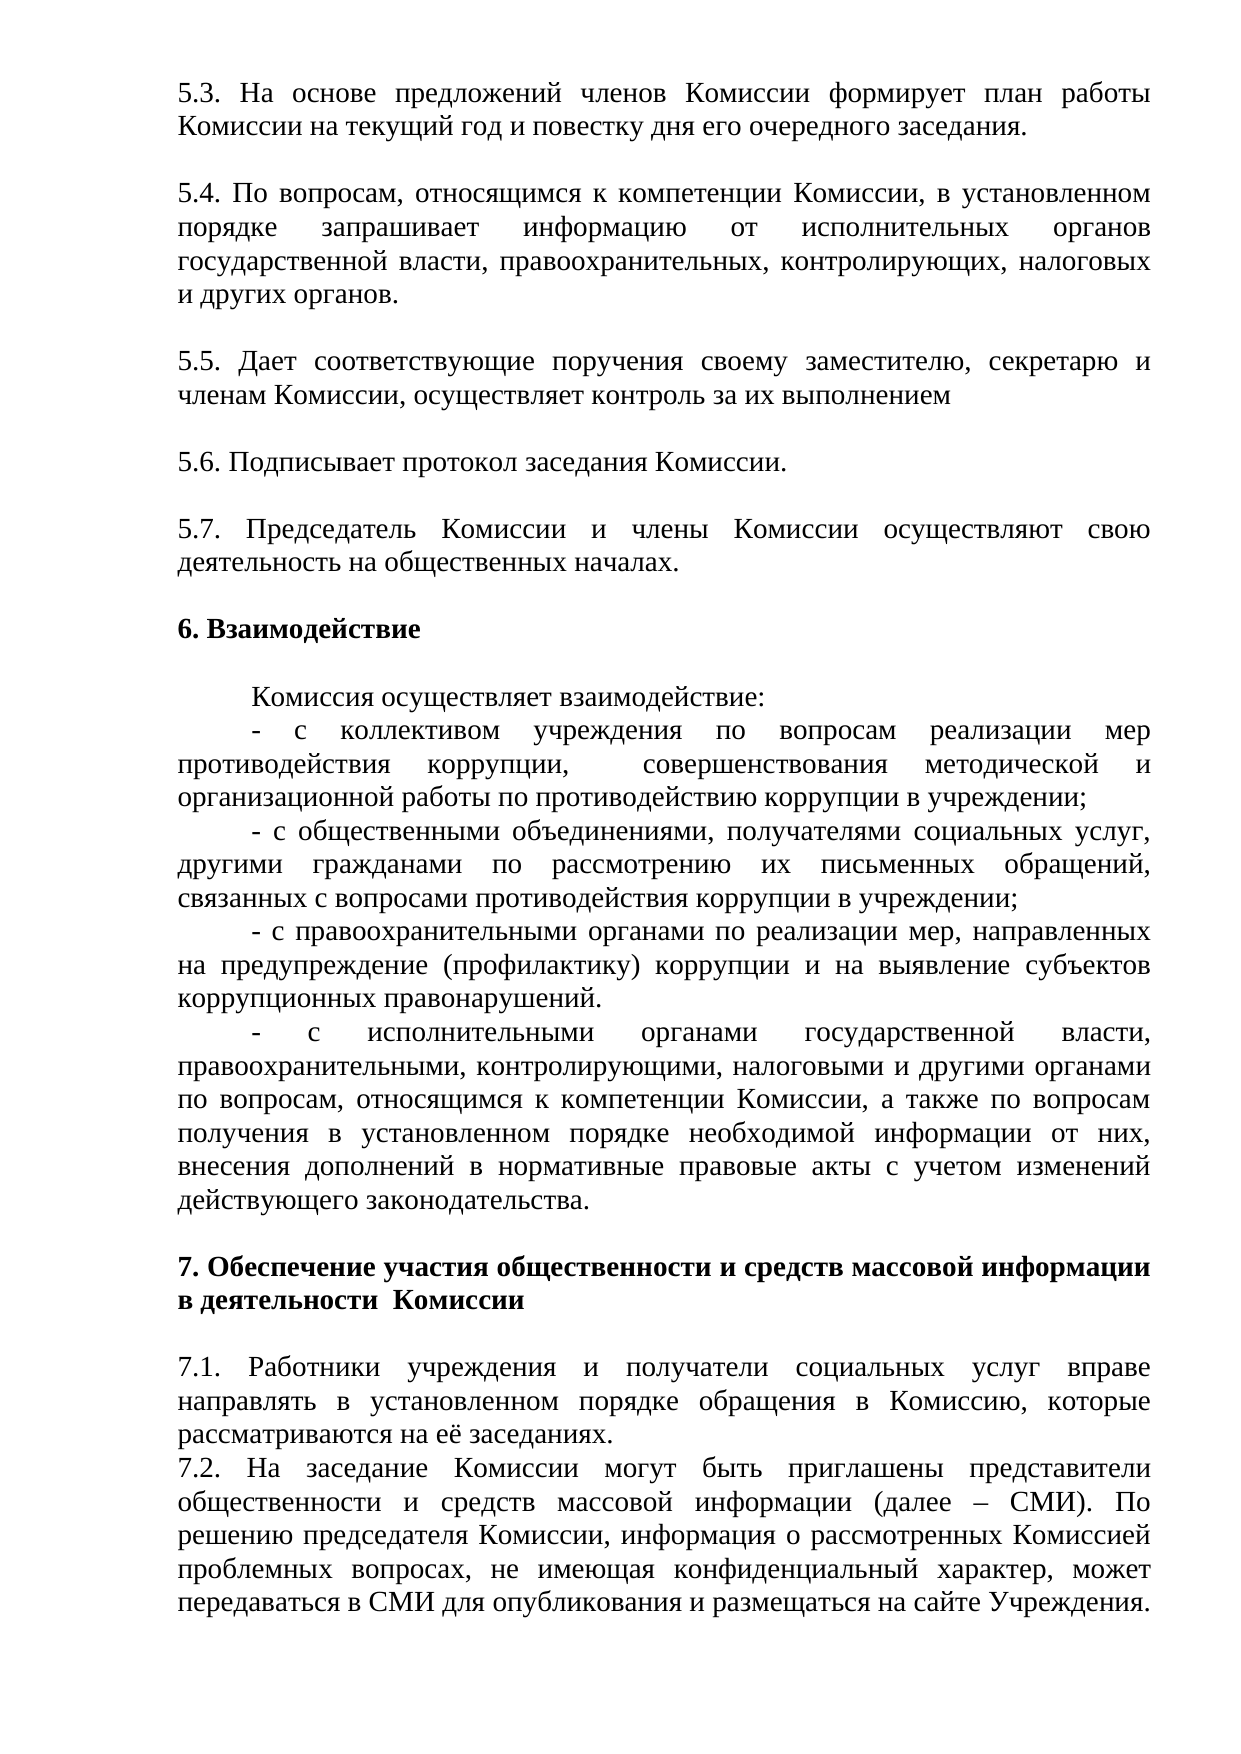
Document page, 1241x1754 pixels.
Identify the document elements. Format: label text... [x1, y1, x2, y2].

text 5.5. Дает соответствующие поручения своему заместителю, секретарю и членам Комиссии, осуществляет контроль за их выполнением [177, 343, 1152, 410]
text 6. Взаимодействие [177, 612, 1152, 645]
text - с общественными объединениями, получателями социальных услуг, другими гражданами по рассмотрению их письменных обращений, связанных с вопросами противодействия коррупции в учреждении; [177, 813, 1152, 913]
text 5.6. Подписывает протокол заседания Комиссии. [177, 444, 1152, 477]
text 7.1. Работники учреждения и получатели социальных услуг вправе направлять в установленном порядке обращения в Комиссию, которые рассматриваются на её заседаниях. [177, 1349, 1152, 1450]
text - с исполнительными органами государственной власти, правоохранительными, контролирующими, налоговыми и другими органами по вопросам, относящимся к компетенции Комиссии, а также по вопросам получения в установленном порядке необходимой информации от них, внесения дополнений в нормативные правовые акты с учетом изменений действующего законодательства. [177, 1014, 1152, 1215]
text 7.2. На заседание Комиссии могут быть приглашены представители общественности и средств массовой информации (далее – СМИ). По решению председателя Комиссии, информация о рассмотренных Комиссией проблемных вопросах, не имеющая конфиденциальный характер, может передаваться в СМИ для опубликования и размещаться на сайте Учреждения. [177, 1450, 1152, 1618]
text - с коллективом учреждения по вопросам реализации мер противодействия коррупции, совершенствования методической и организационной работы по противодействию коррупции в учреждении; [177, 712, 1152, 813]
text Комиссия осуществляет взаимодействие: [177, 679, 1152, 712]
text 5.3. На основе предложений членов Комиссии формирует план работы Комиссии на текущий год и повестку дня его очередного заседания. [177, 75, 1152, 142]
text 5.4. По вопросам, относящимся к компетенции Комиссии, в установленном порядке запрашивает информацию от исполнительных органов государственной власти, правоохранительных, контролирующих, налоговых и других органов. [177, 176, 1152, 310]
text 5.7. Председатель Комиссии и члены Комиссии осуществляют свою деятельность на общественных началах. [177, 511, 1152, 578]
text 7. Обеспечение участия общественности и средств массовой информации в деятельности Комиссии [177, 1249, 1152, 1316]
text - с правоохранительными органами по реализации мер, направленных на предупреждение (профилактику) коррупции и на выявление субъектов коррупционных правонарушений. [177, 913, 1152, 1014]
